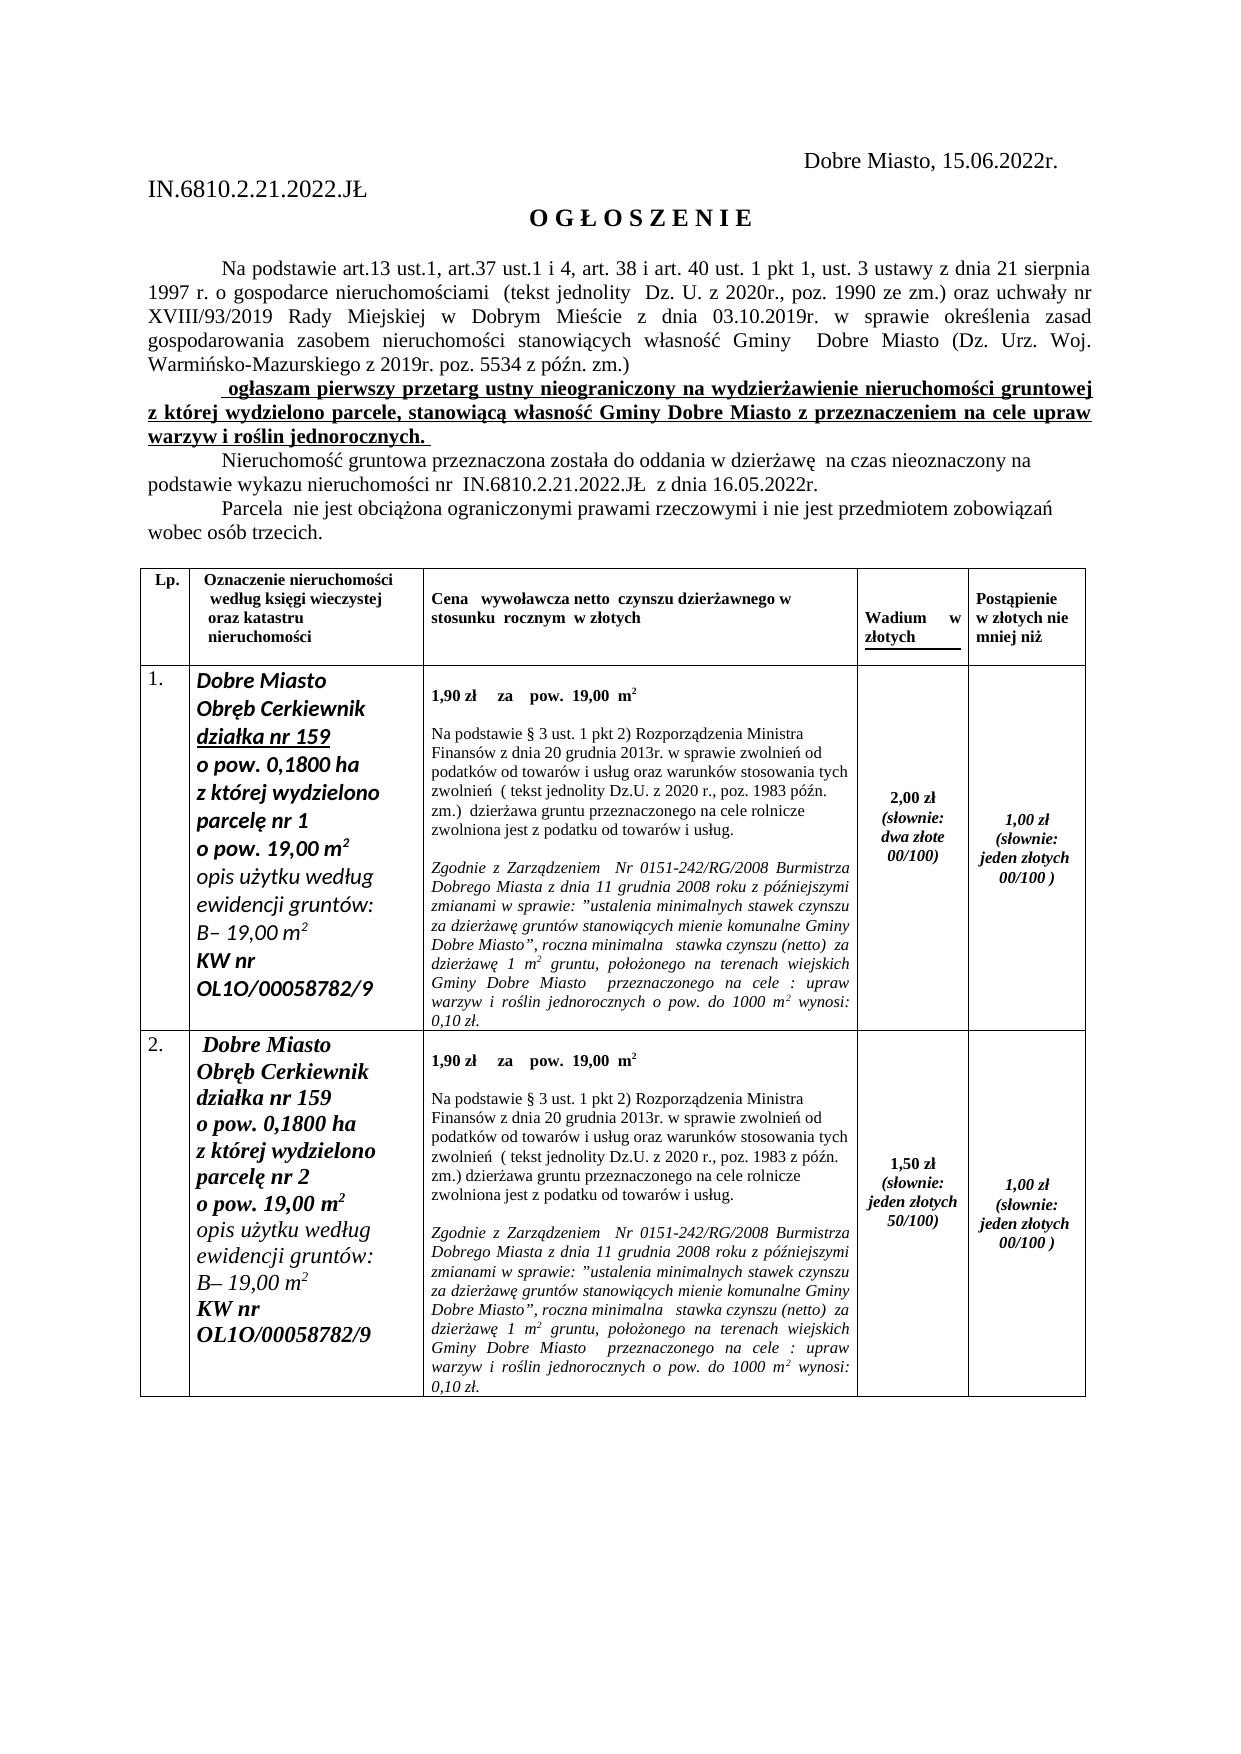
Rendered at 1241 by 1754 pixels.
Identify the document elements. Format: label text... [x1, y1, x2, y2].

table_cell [424, 1031, 857, 1396]
text Parcela nie jest obciążona ograniczonymi prawami rzeczowymi i nie jest przedmiotem zobowiązań wobec osób trzecich. [148, 496, 1093, 544]
table_cell 1,00 zł (słownie: jeden złotych 00/100 ) [969, 666, 1085, 1030]
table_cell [969, 1031, 1085, 1396]
table_header Lp. [141, 569, 189, 665]
text ogłaszam pierwszy przetarg ustny nieograniczony na wydzierżawienie nieruchomości gruntowej z której wydzielono parcele, stanowiącą własność Gminy Dobre Miasto z przeznaczeniem na cele upraw warzyw i roślin jednorocznych. [148, 376, 1093, 448]
table_cell 2,00 zł (słownie: dwa złote 00/100) [858, 666, 968, 1030]
table_cell 2. [141, 1031, 189, 1396]
text Na podstawie art.13 ust.1, art.37 ust.1 i 4, art. 38 i art. 40 ust. 1 pkt 1, ust. 3 ustawy z dnia 21 sierpnia 1997 r. o gospodarce nieruchomościami (tekst jednolity Dz. U. z 2020r., poz. 1990 ze zm.) oraz uchwały nr XVIII/93/2019 Rady Miejskiej w Dobrym Mieście z dnia 03.10.2019r. w sprawie określenia zasad gospodarowania zasobem nieruchomości stanowiących własność Gminy Dobre Miasto (Dz. Urz. Woj. Warmińsko-Mazurskiego z 2019r. poz. 5534 z późn. zm.) [148, 256, 1093, 376]
table_cell Dobre Miasto Obręb Cerkiewnik działka nr 159 o pow. 0,1800 ha z której wydzielono parcelę nr 1 o pow. 19,00 m2 opis użytku według ewidencji gruntów: B– 19,00 m2 KW nr OL1O/00058782/9 [190, 666, 423, 1030]
text Nieruchomość gruntowa przeznaczona została do oddania w dzierżawę na czas nieoznaczony na podstawie wykazu nieruchomości nr IN.6810.2.21.2022.JŁ z dnia 16.05.2022r. [148, 448, 1093, 496]
table_cell Dobre Miasto Obręb Cerkiewnik działka nr 159 o pow. 0,1800 ha z której wydzielono parcelę nr 2 o pow. 19,00 m2 opis użytku według ewidencji gruntów: B– 19,00 m2 KW nr OL1O/00058782/9 [190, 1031, 423, 1396]
table_cell 1,50 zł (słownie: jeden złotych 50/100) [858, 1031, 968, 1396]
table_header Wadium w złotych [858, 569, 968, 665]
table_cell 1,90 zł za pow. 19,00 m2 Na podstawie § 3 ust. 1 pkt 2) Rozporządzenia Ministra Finansów z dnia 20 grudnia 2013r. w sprawie zwolnień od podatków od towarów i usług oraz warunków stosowania tych zwolnień ( tekst jednolity Dz.U. z 2020 r., poz. 1983 późn. zm.) dzierżawa gruntu przeznaczonego na cele rolnicze zwolniona jest z podatku od towarów i usług. Zgodnie z Zarządzeniem Nr 0151-242/RG/2008 Burmistrza Dobrego Miasta z dnia 11 grudnia 2008 roku z późniejszymi zmianami w sprawie: ”ustalenia minimalnych stawek czynszu za dzierżawę gruntów stanowiących mienie komunalne Gminy Dobre Miasto”, roczna minimalna stawka czynszu (netto) za dzierżawę 1 m2 gruntu, położonego na terenach wiejskich Gminy Dobre Miasto przeznaczonego na cele : upraw warzyw i roślin jednorocznych o pow. do 1000 m2 wynosi: 0,10 zł. [424, 666, 857, 1030]
table_cell 1. [141, 666, 189, 1030]
text O G Ł O S Z E N I E [443, 203, 1093, 231]
table_header Postąpienie w złotych nie mniej niż [969, 569, 1085, 665]
text IN.6810.2.21.2022.JŁ [148, 174, 1093, 203]
text Dobre Miasto, 15.06.2022r. [148, 148, 1093, 174]
table_header Oznaczenie nieruchomości według księgi wieczystej oraz katastru nieruchomości [190, 569, 423, 665]
table_header Cena wywoławcza netto czynszu dzierżawnego w stosunku rocznym w złotych [424, 569, 857, 665]
